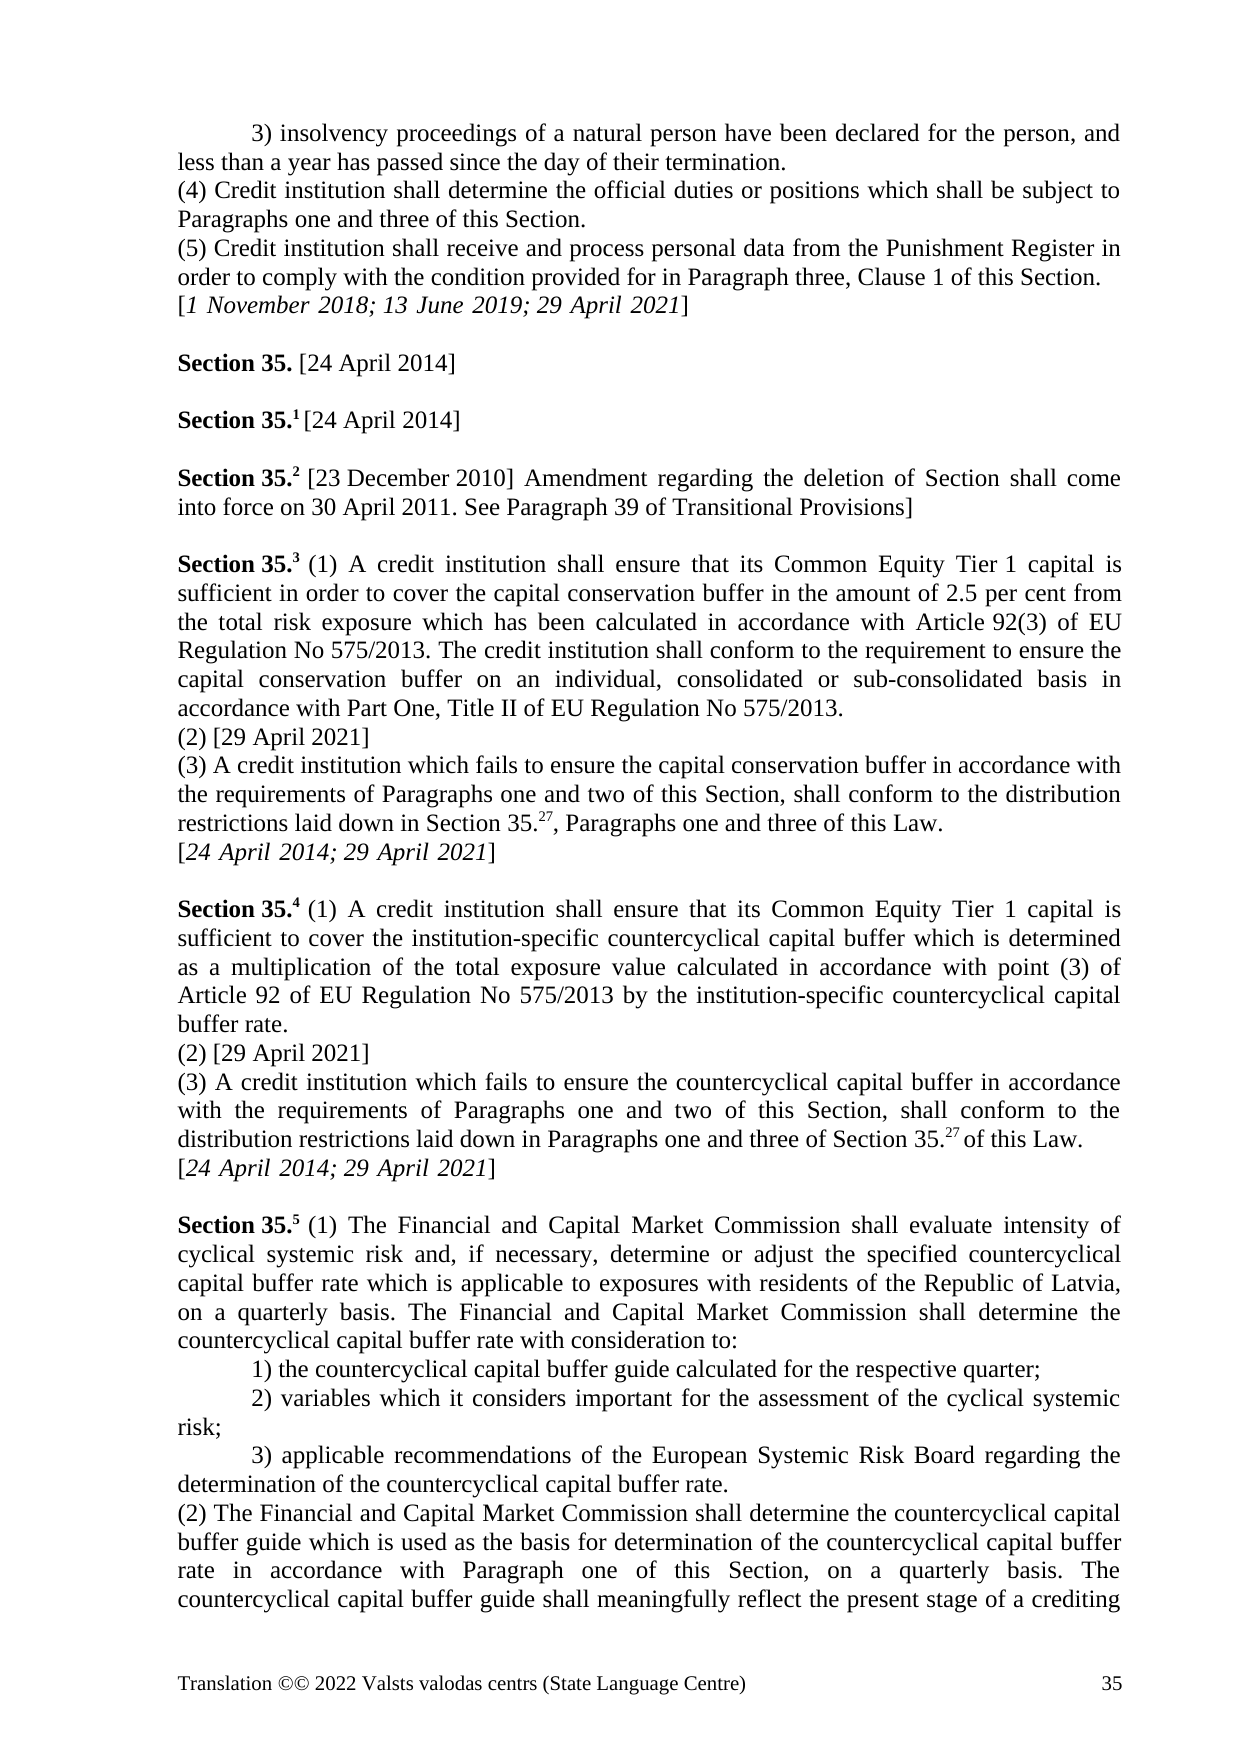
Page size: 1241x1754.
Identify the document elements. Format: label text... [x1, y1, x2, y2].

text Section 35.3 (1) A credit institution shall ensure that its Common Equity Tier 1 capital is sufficient in order to cover the capital conservation buffer in the amount of 2.5 per cent from the total risk exposure which has been calculated in accordance with Article 92(3) of EU Regulation No 575/2013. The credit institution shall conform to the requirement to ensure the capital conservation buffer on an individual, consolidated or sub-consolidated basis in accordance with Part One, Title II of EU Regulation No 575/2013. [177, 549, 1122, 722]
text 3) insolvency proceedings of a natural person have been declared for the person, and less than a year has passed since the day of their termination. [177, 118, 1122, 176]
text (2) [29 April 2021] [177, 1038, 1122, 1067]
text [1 November 2018; 13 June 2019; 29 April 2021] [177, 291, 1122, 319]
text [177, 1498, 1122, 1613]
text (2) [29 April 2021] [177, 722, 1122, 751]
text 1) the countercyclical capital buffer guide calculated for the respective quarter; [177, 1354, 1122, 1383]
text Section 35. [24 April 2014] [177, 348, 1122, 377]
text [24 April 2014; 29 April 2021] [177, 1153, 1122, 1182]
text 3) applicable recommendations of the European Systemic Risk Board regarding the determination of the countercyclical capital buffer rate. [177, 1441, 1122, 1498]
text Section 35.2 [23 December 2010] Amendment regarding the deletion of Section shall come into force on 30 April 2011. See Paragraph 39 of Transitional Provisions] [177, 463, 1122, 521]
text (3) A credit institution which fails to ensure the countercyclical capital buffer in accordance with the requirements of Paragraphs one and two of this Section, shall conform to the distribution restrictions laid down in Paragraphs one and three of Section 35.27 of this Law. [177, 1067, 1122, 1153]
text Section 35.5 (1) The Financial and Capital Market Commission shall evaluate intensity of cyclical systemic risk and, if necessary, determine or adjust the specified countercyclical capital buffer rate which is applicable to exposures with residents of the Republic of Latvia, on a quarterly basis. The Financial and Capital Market Commission shall determine the countercyclical capital buffer rate with consideration to: [177, 1211, 1122, 1354]
text (4) Credit institution shall determine the official duties or positions which shall be subject to Paragraphs one and three of this Section. [177, 176, 1122, 233]
text (5) Credit institution shall receive and process personal data from the Punishment Register in order to comply with the condition provided for in Paragraph three, Clause 1 of this Section. [177, 233, 1122, 291]
text 2) variables which it considers important for the assessment of the cyclical systemic risk; [177, 1383, 1122, 1441]
text [24 April 2014; 29 April 2021] [177, 837, 1122, 866]
text (3) A credit institution which fails to ensure the capital conservation buffer in accordance with the requirements of Paragraphs one and two of this Section, shall conform to the distribution restrictions laid down in Section 35.27, Paragraphs one and three of this Law. [177, 751, 1122, 837]
text Section 35.4 (1) A credit institution shall ensure that its Common Equity Tier 1 capital is sufficient to cover the institution-specific countercyclical capital buffer which is determined as a multiplication of the total exposure value calculated in accordance with point (3) of Article 92 of EU Regulation No 575/2013 by the institution-specific countercyclical capital buffer rate. [177, 894, 1122, 1038]
text Section 35.1 [24 April 2014] [177, 406, 1122, 434]
